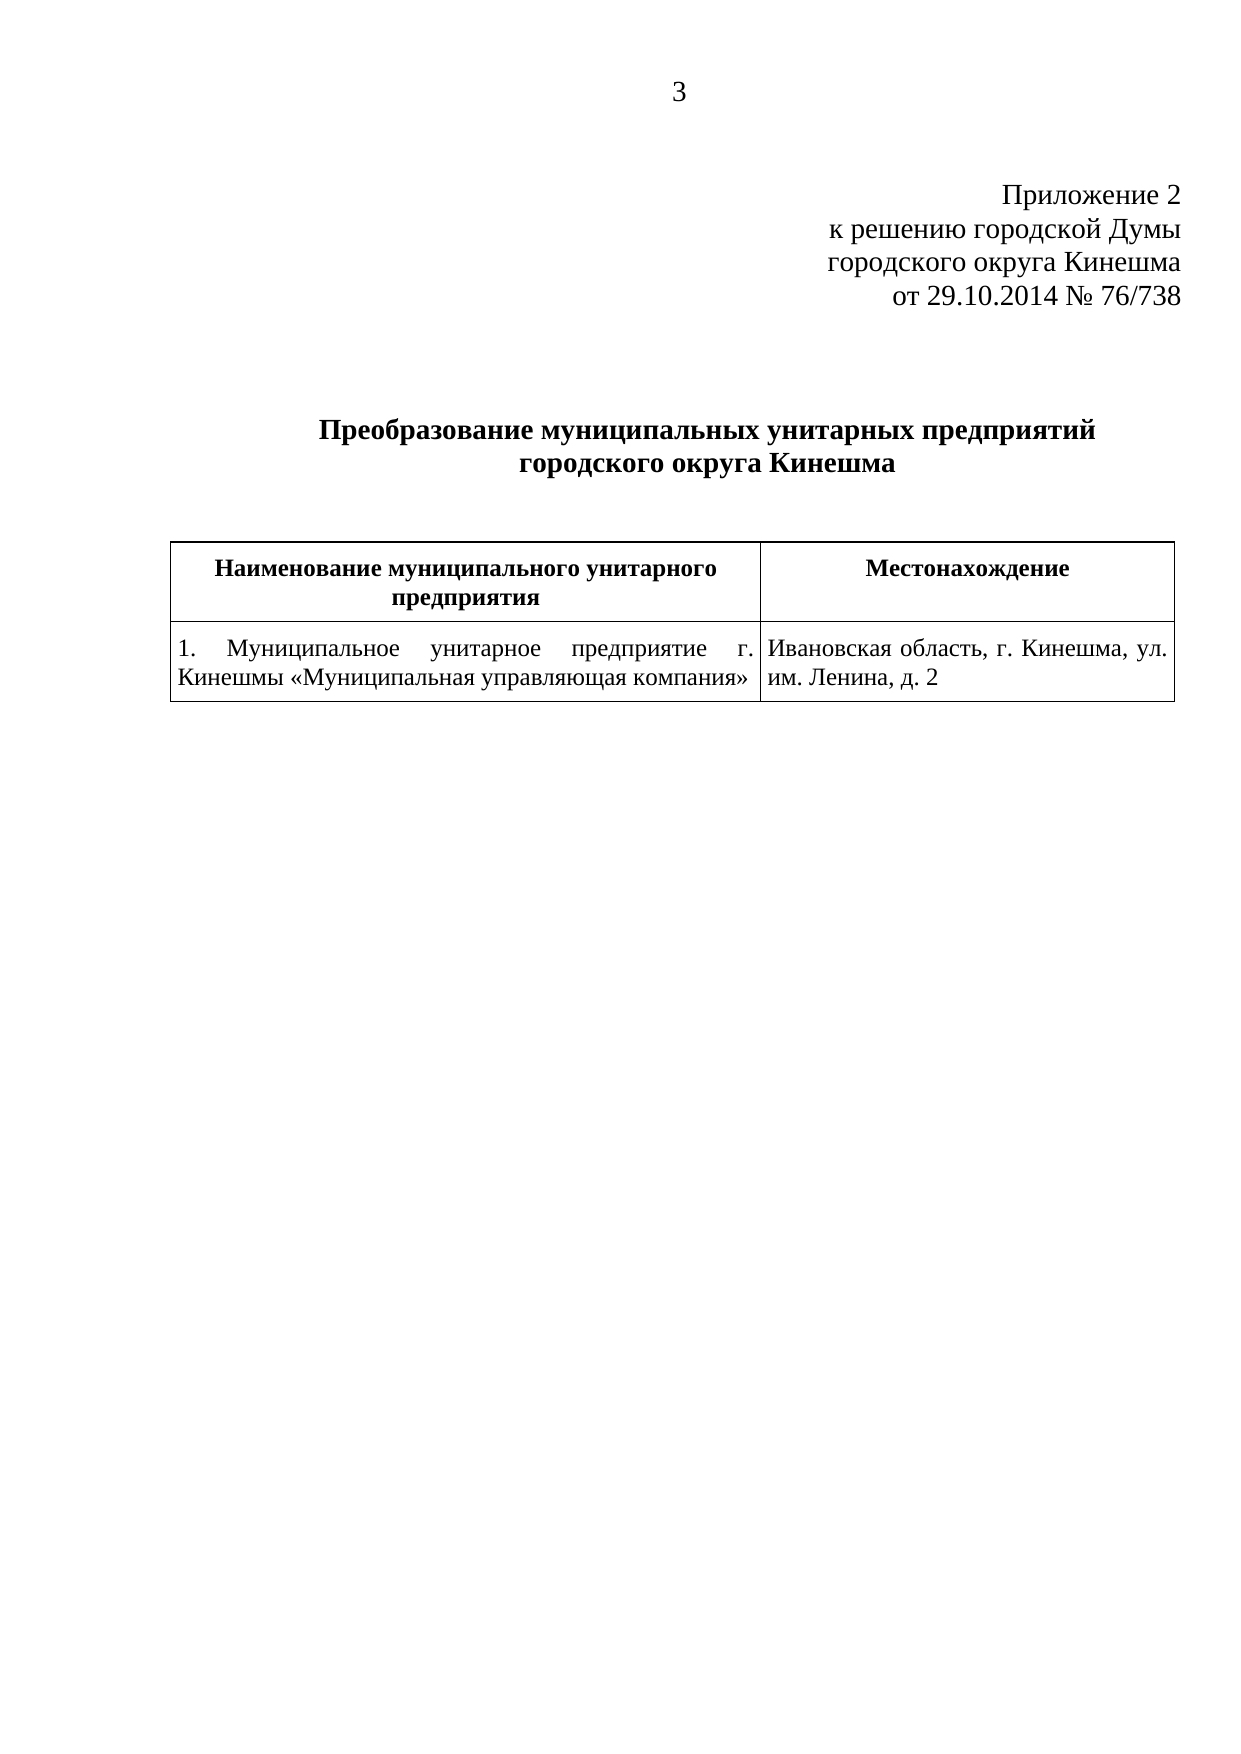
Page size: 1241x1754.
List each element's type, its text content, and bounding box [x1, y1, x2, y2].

text Приложение 2 [177, 177, 1181, 211]
table_header Местонахождение [761, 543, 1174, 621]
table_header Наименование муниципального унитарного предприятия [171, 543, 760, 621]
text к решению городской Думы [177, 211, 1181, 244]
text от 29.10.2014 № 76/738 [177, 278, 1181, 311]
text Преобразование муниципальных унитарных предприятий [177, 412, 1181, 446]
text городского округа Кинешма [177, 446, 1181, 479]
table_cell 1. Муниципальное унитарное предприятие г. Кинешмы «Муниципальная управляющая компания» [171, 622, 760, 701]
table_cell Ивановская область, г. Кинешма, ул. им. Ленина, д. 2 [761, 622, 1174, 701]
text городского округа Кинешма [177, 244, 1181, 278]
